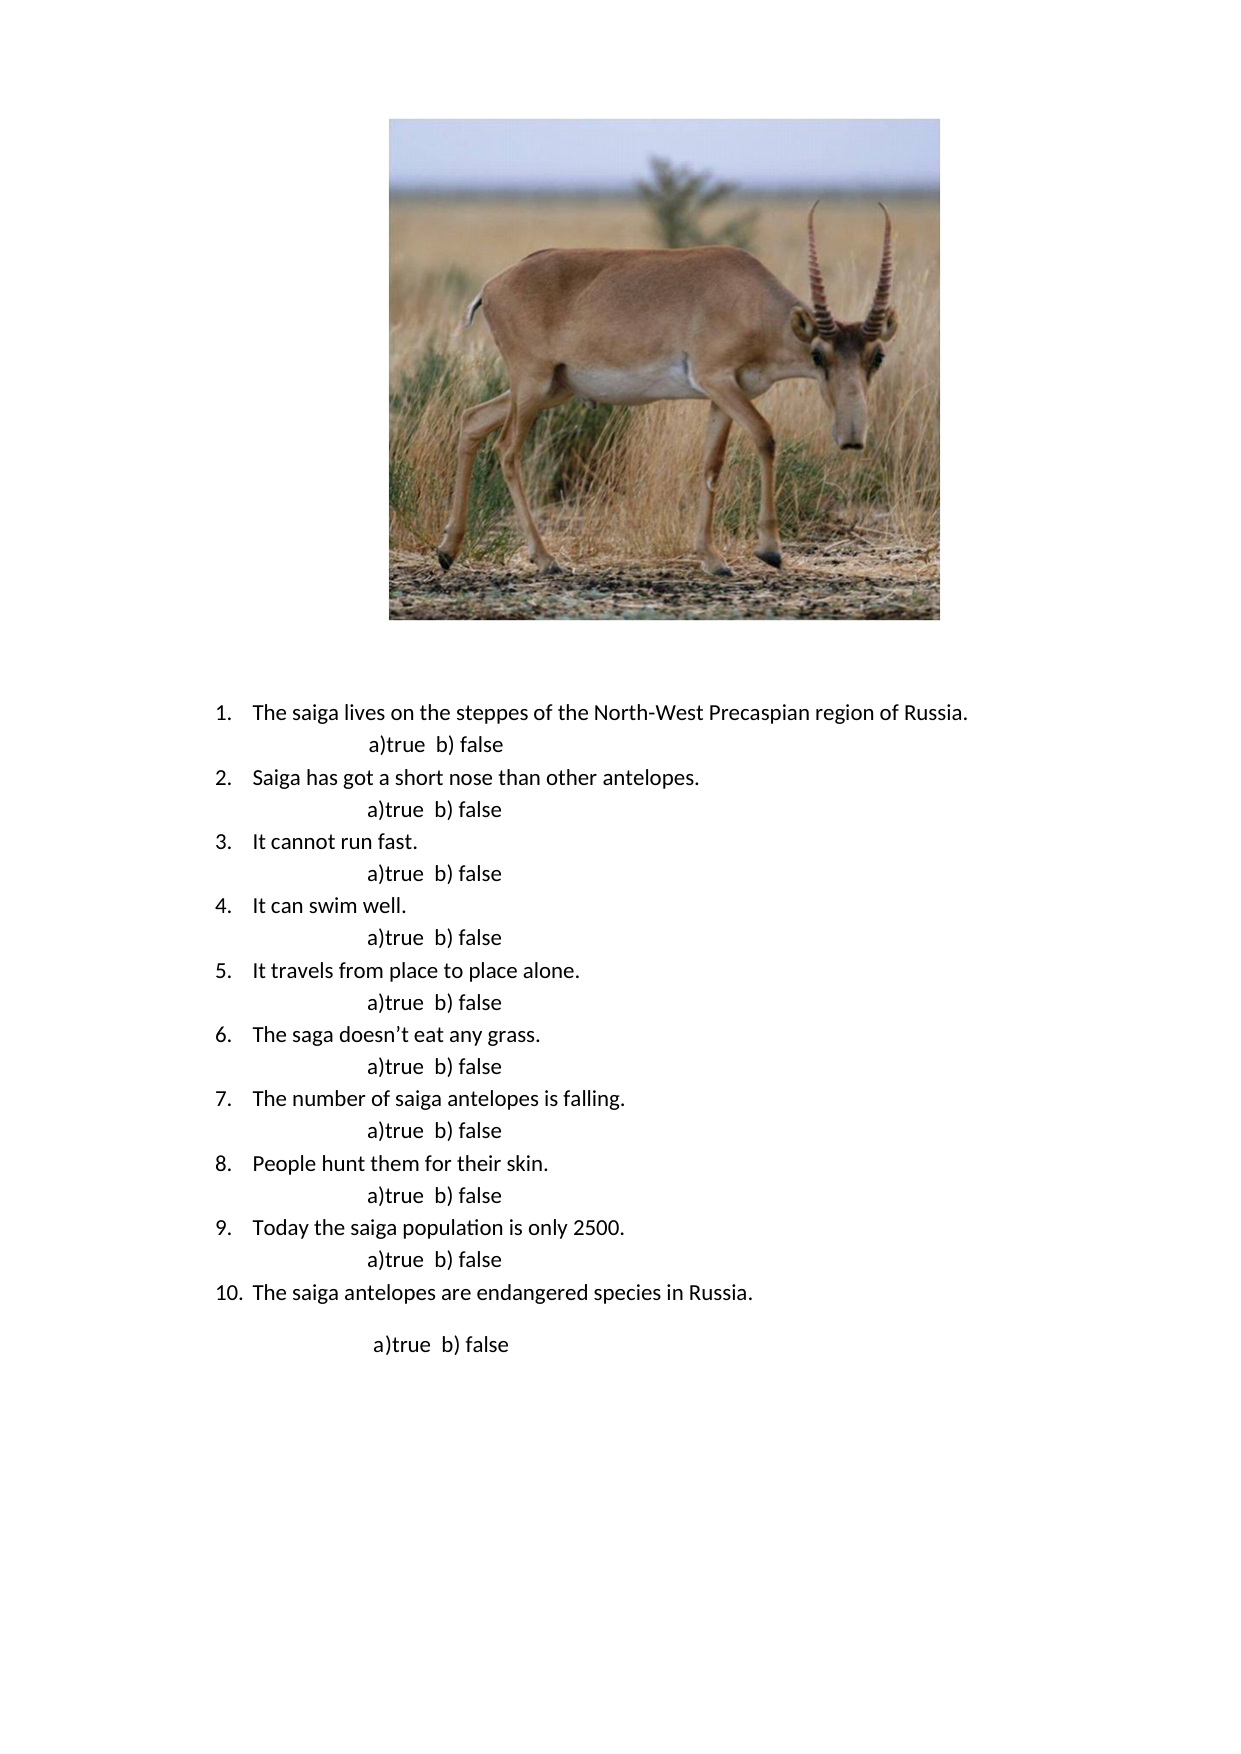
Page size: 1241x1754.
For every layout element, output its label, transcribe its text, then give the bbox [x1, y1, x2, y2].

list Today the saiga population is only 2500. [215, 1213, 1152, 1241]
list a)true b) false [290, 1245, 1152, 1273]
list The number of saiga antelopes is falling. [215, 1084, 1152, 1112]
list The saiga lives on the steppes of the North-West Precaspian region of Russia. [215, 698, 1152, 726]
list People hunt them for their skin. [215, 1149, 1152, 1177]
list a)true b) false [290, 923, 1152, 952]
list a)true b) false [290, 859, 1152, 887]
list a)true b) false [290, 1052, 1152, 1080]
list It cannot run fast. [215, 827, 1152, 855]
text a)true b) false [177, 1331, 1152, 1359]
picture [388, 118, 941, 621]
list a)true b) false [290, 988, 1152, 1016]
list The saiga antelopes are endangered species in Russia. [215, 1278, 1152, 1306]
list Saiga has got a short nose than other antelopes. [215, 763, 1152, 791]
list It travels from place to place alone. [215, 956, 1152, 984]
list a)true b) false [327, 730, 1152, 758]
list a)true b) false [290, 1181, 1152, 1209]
list It can swim well. [215, 891, 1152, 919]
list The saga doesn’t eat any grass. [215, 1020, 1152, 1048]
list a)true b) false [290, 1117, 1152, 1145]
list a)true b) false [290, 795, 1152, 823]
